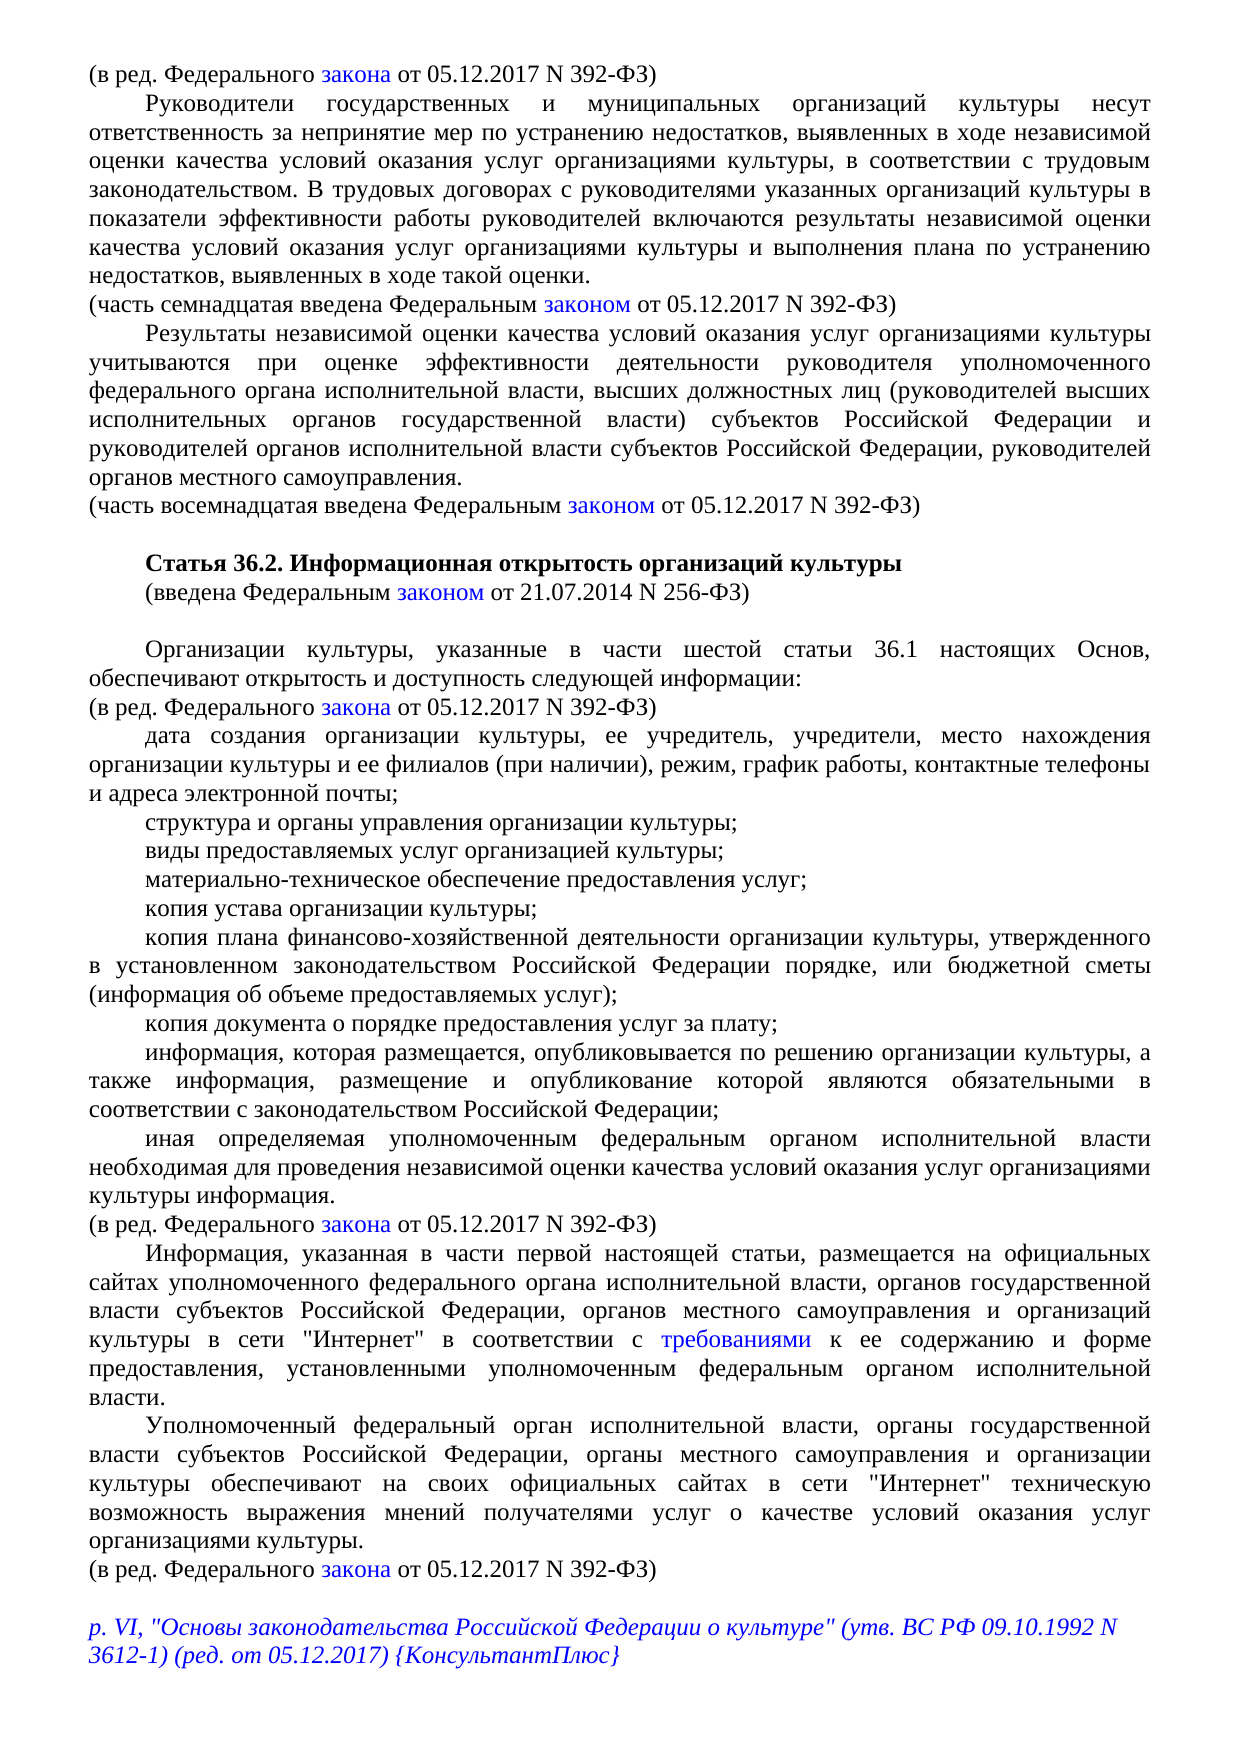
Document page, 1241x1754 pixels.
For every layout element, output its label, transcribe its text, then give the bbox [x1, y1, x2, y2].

text информация, которая размещается, опубликовывается по решению организации культуры, а также информация, размещение и опубликование которой являются обязательными в соответствии с законодательством Российской Федерации; [89, 1037, 1152, 1123]
text Информация, указанная в части первой настоящей статьи, размещается на официальных сайтах уполномоченного федерального органа исполнительной власти, органов государственной власти субъектов Российской Федерации, органов местного самоуправления и организаций культуры в сети "Интернет" в соответствии с требованиями к ее содержанию и форме предоставления, установленными уполномоченным федеральным органом исполнительной власти. [89, 1238, 1152, 1410]
text (в ред. Федерального закона от 05.12.2017 N 392-ФЗ) [89, 1209, 1152, 1238]
text (введена Федеральным законом от 21.07.2014 N 256-ФЗ) [89, 577, 1152, 605]
text Уполномоченный федеральный орган исполнительной власти, органы государственной власти субъектов Российской Федерации, органы местного самоуправления и организации культуры обеспечивают на своих официальных сайтах в сети "Интернет" техническую возможность выражения мнений получателями услуг о качестве условий оказания услуг организациями культуры. [89, 1410, 1152, 1554]
text виды предоставляемых услуг организацией культуры; [89, 835, 1152, 864]
text Руководители государственных и муниципальных организаций культуры несут ответственность за непринятие мер по устранению недостатков, выявленных в ходе независимой оценки качества условий оказания услуг организациями культуры, в соответствии с трудовым законодательством. В трудовых договорах с руководителями указанных организаций культуры в показатели эффективности работы руководителей включаются результаты независимой оценки качества условий оказания услуг организациями культуры и выполнения плана по устранению недостатков, выявленных в ходе такой оценки. [89, 88, 1152, 289]
text (в ред. Федерального закона от 05.12.2017 N 392-ФЗ) [89, 692, 1152, 720]
text материально-техническое обеспечение предоставления услуг; [89, 864, 1152, 893]
text (в ред. Федерального закона от 05.12.2017 N 392-ФЗ) [89, 59, 1152, 88]
text иная определяемая уполномоченным федеральным органом исполнительной власти необходимая для проведения независимой оценки качества условий оказания услуг организациями культуры информация. [89, 1123, 1152, 1209]
text (часть семнадцатая введена Федеральным законом от 05.12.2017 N 392-ФЗ) [89, 289, 1152, 318]
text структура и органы управления организации культуры; [89, 807, 1152, 835]
text Организации культуры, указанные в части шестой статьи 36.1 настоящих Основ, обеспечивают открытость и доступность следующей информации: [89, 634, 1152, 692]
text (в ред. Федерального закона от 05.12.2017 N 392-ФЗ) [89, 1554, 1152, 1583]
text копия документа о порядке предоставления услуг за плату; [89, 1008, 1152, 1037]
text Результаты независимой оценки качества условий оказания услуг организациями культуры учитываются при оценке эффективности деятельности руководителя уполномоченного федерального органа исполнительной власти, высших должностных лиц (руководителей высших исполнительных органов государственной власти) субъектов Российской Федерации и руководителей органов исполнительной власти субъектов Российской Федерации, руководителей органов местного самоуправления. [89, 318, 1152, 490]
text копия устава организации культуры; [89, 893, 1152, 922]
text дата создания организации культуры, ее учредитель, учредители, место нахождения организации культуры и ее филиалов (при наличии), режим, график работы, контактные телефоны и адреса электронной почты; [89, 720, 1152, 807]
title Статья 36.2. Информационная открытость организаций культуры [89, 548, 1152, 577]
text (часть восемнадцатая введена Федеральным законом от 05.12.2017 N 392-ФЗ) [89, 490, 1152, 519]
text копия плана финансово-хозяйственной деятельности организации культуры, утвержденного в установленном законодательством Российской Федерации порядке, или бюджетной сметы (информация об объеме предоставляемых услуг); [89, 922, 1152, 1008]
text р. VI, "Основы законодательства Российской Федерации о культуре" (утв. ВС РФ 09.10.1992 N 3612-1) (ред. от 05.12.2017) {КонсультантПлюс} [89, 1583, 1152, 1669]
